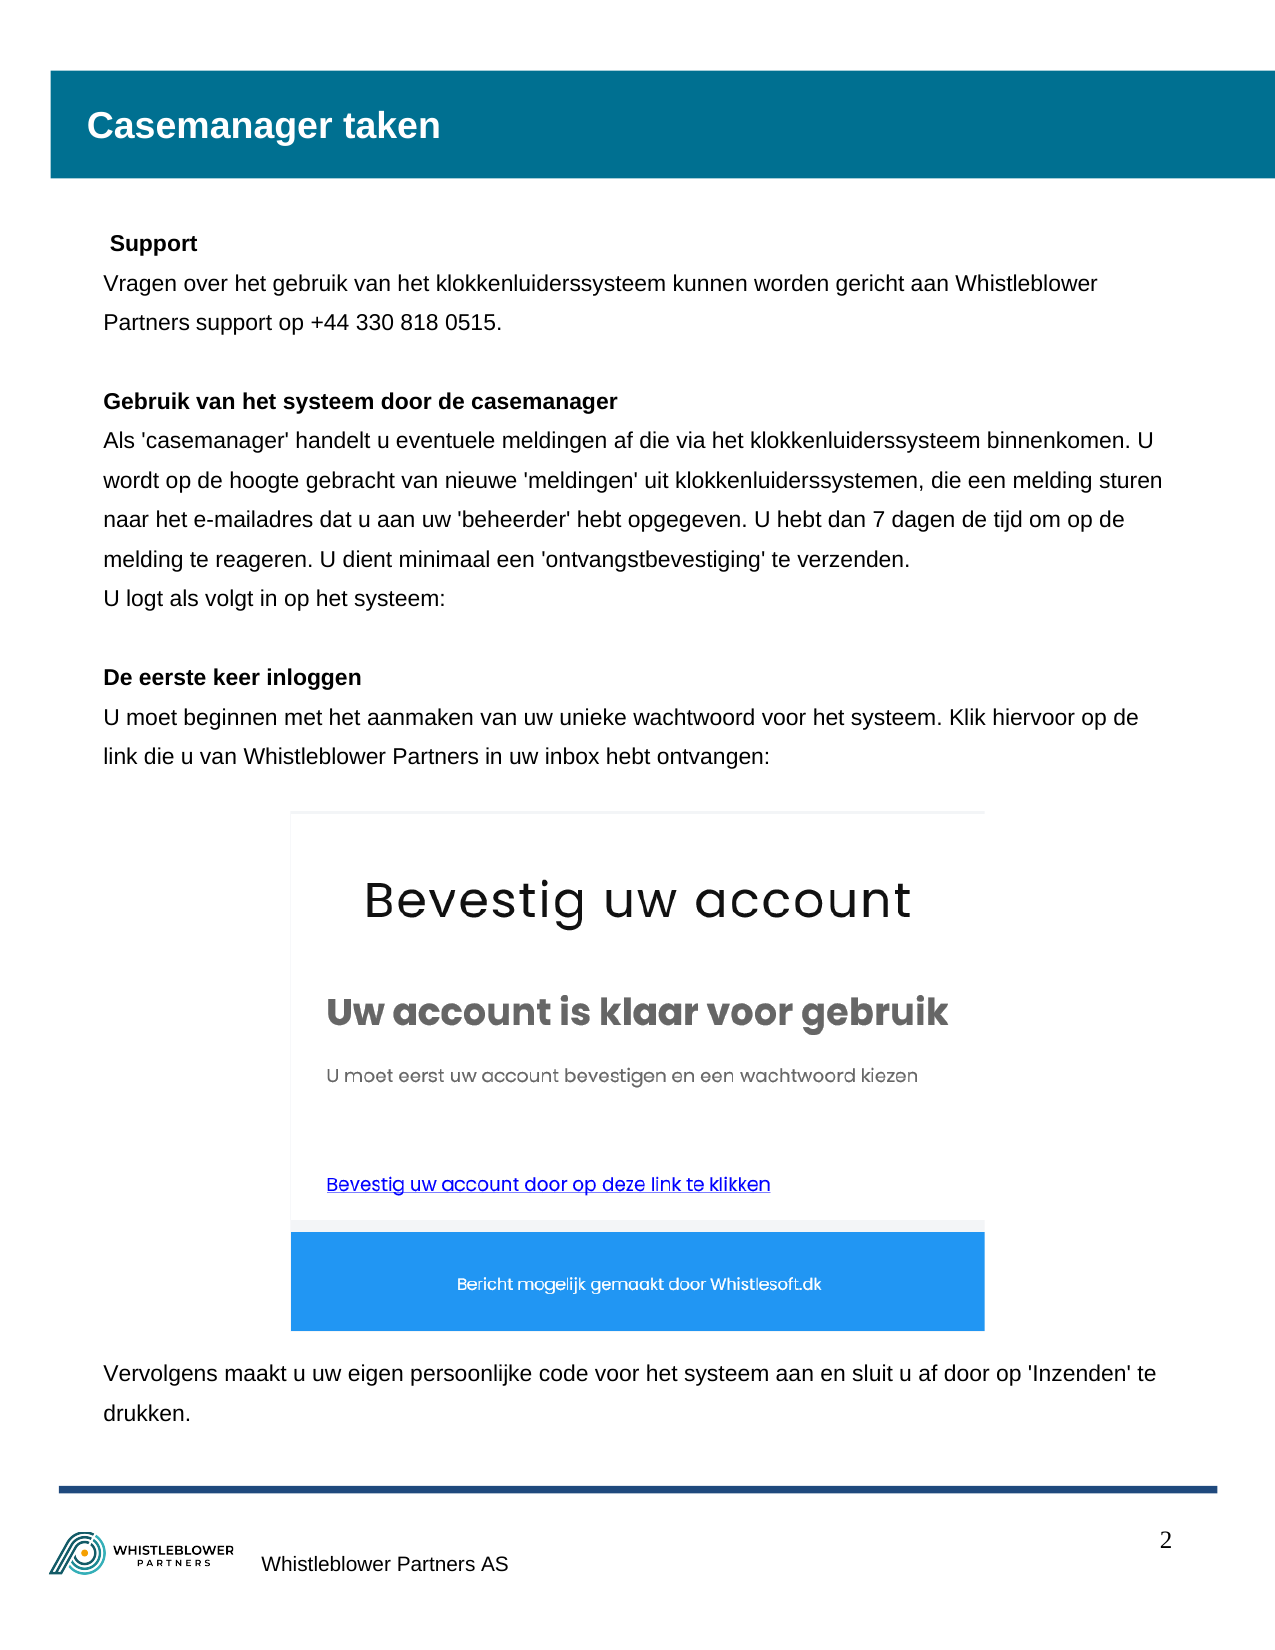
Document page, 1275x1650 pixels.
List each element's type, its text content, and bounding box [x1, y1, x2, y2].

text Vervolgens maakt u uw eigen persoonlijke code voor het systeem aan en sluit u af door op 'Inzenden' te drukken. [103, 1360, 1172, 1426]
text Als 'casemanager' handelt u eventuele meldingen af die via het klokkenluiderssysteem binnenkomen. U wordt op de hoogte gebracht van nieuwe 'meldingen' uit klokkenluiderssystemen, die een melding sturen naar het e-mailadres dat u aan uw 'beheerder' hebt opgegeven. U hebt dan 7 dagen de tijd om op de melding te reageren. U dient minimaal een 'ontvangstbevestiging' te verzenden. [103, 427, 1172, 572]
text U moet beginnen met het aanmaken van uw unieke wachtwoord voor het systeem. Klik hiervoor op de link die u van Whistleblower Partners in uw inbox hebt ontvangen: [103, 704, 1172, 769]
text De eerste keer inloggen [103, 664, 1172, 691]
text Vragen over het gebruik van het klokkenluiderssysteem kunnen worden gericht aan Whistleblower Partners support op +44 330 818 0515. [103, 269, 1172, 335]
text Support [103, 230, 1172, 256]
text U logt als volgt in op het systeem: [103, 585, 1172, 612]
picture [290, 811, 985, 1332]
picture [48, 1532, 234, 1575]
text Gebruik van het systeem door de casemanager [103, 388, 1172, 414]
